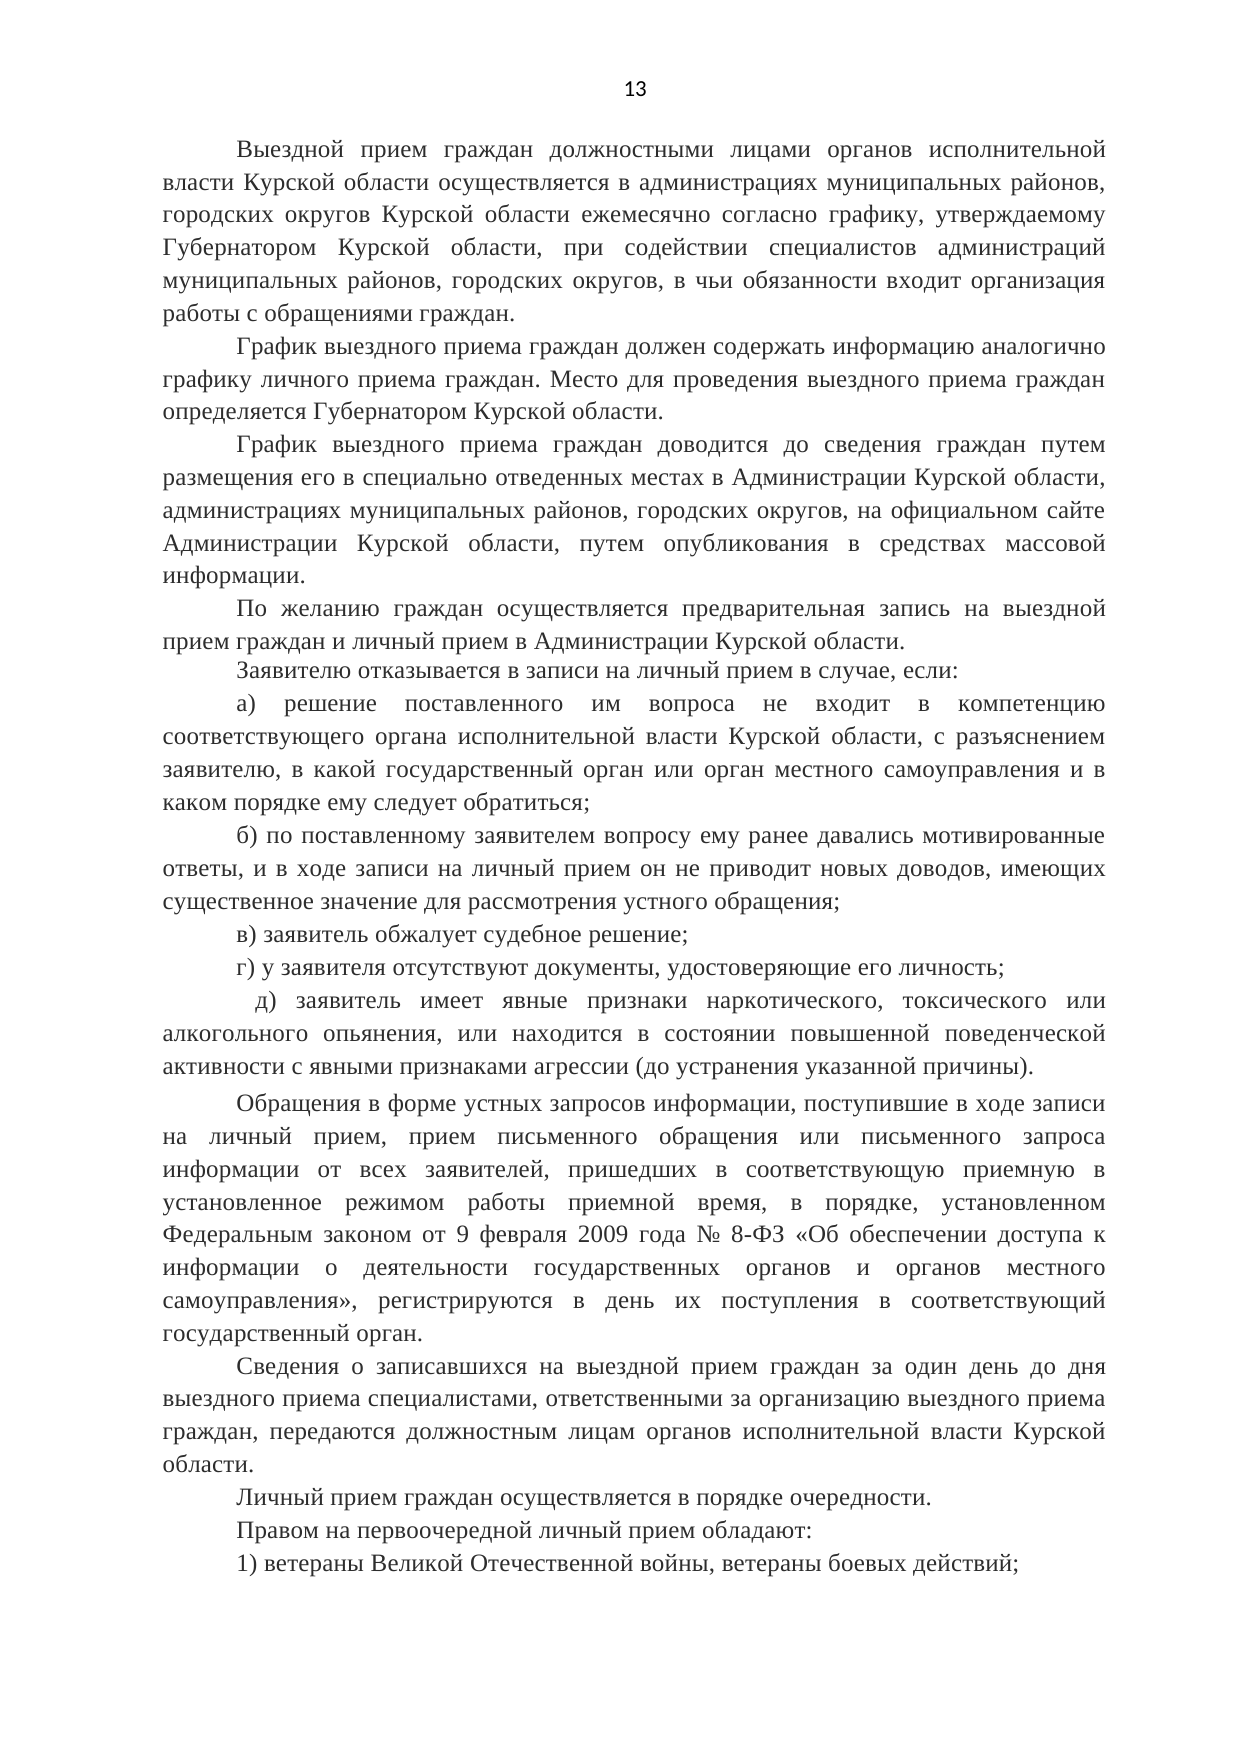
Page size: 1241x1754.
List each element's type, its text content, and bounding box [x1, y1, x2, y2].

text 1) ветераны Великой Отечественной войны, ветераны боевых действий; [162, 1543, 1107, 1576]
text Сведения о записавшихся на выездной прием граждан за один день до дня выездного приема специалистами, ответственными за организацию выездного приема граждан, передаются должностным лицам органов исполнительной власти Курской области. [162, 1347, 1107, 1478]
text б) по поставленному заявителем вопросу ему ранее давались мотивированные ответы, и в ходе записи на личный прием он не приводит новых доводов, имеющих существенное значение для рассмотрения устного обращения; [162, 820, 1107, 915]
text График выездного приема граждан должен содержать информацию аналогично графику личного приема граждан. Место для проведения выездного приема граждан определяется Губернатором Курской области. [162, 327, 1107, 425]
text Обращения в форме устных запросов информации, поступившие в ходе записи на личный прием, прием письменного обращения или письменного запроса информации от всех заявителей, пришедших в соответствующую приемную в установленное режимом работы приемной время, в порядке, установленном Федеральным законом от 9 февраля 2009 года № 8-ФЗ «Об обеспечении доступа к информации о деятельности государственных органов и органов местного самоуправления», регистрируются в день их поступления в соответствующий государственный орган. [162, 1084, 1107, 1347]
text г) у заявителя отсутствуют документы, удостоверяющие его личность; [162, 952, 1107, 981]
text По желанию граждан осуществляется предварительная запись на выездной прием граждан и личный прием в Администрации Курской области. [162, 589, 1107, 655]
text Правом на первоочередной личный прием обладают: [162, 1511, 1107, 1543]
text График выездного приема граждан доводится до сведения граждан путем размещения его в специально отведенных местах в Администрации Курской области, администрациях муниципальных районов, городских округов, на официальном сайте Администрации Курской области, путем опубликования в средствах массовой информации. [162, 425, 1107, 589]
text Заявителю отказывается в записи на личный прием в случае, если: [162, 655, 1107, 684]
text Личный прием граждан осуществляется в порядке очередности. [162, 1478, 1107, 1511]
text Выездной прием граждан должностными лицами органов исполнительной власти Курской области осуществляется в администрациях муниципальных районов, городских округов Курской области ежемесячно согласно графику, утверждаемому Губернатором Курской области, при содействии специалистов администраций муниципальных районов, городских округов, в чьи обязанности входит организация работы с обращениями граждан. [162, 130, 1107, 327]
text а) решение поставленного им вопроса не входит в компетенцию соответствующего органа исполнительной власти Курской области, с разъяснением заявителю, в какой государственный орган или орган местного самоуправления и в каком порядке ему следует обратиться; [162, 688, 1107, 816]
text в) заявитель обжалует судебное решение; [162, 919, 1107, 948]
text д) заявитель имеет явные признаки наркотического, токсического или алкогольного опьянения, или находится в состоянии повышенной поведенческой активности с явными признаками агрессии (до устранения указанной причины). [162, 985, 1107, 1080]
